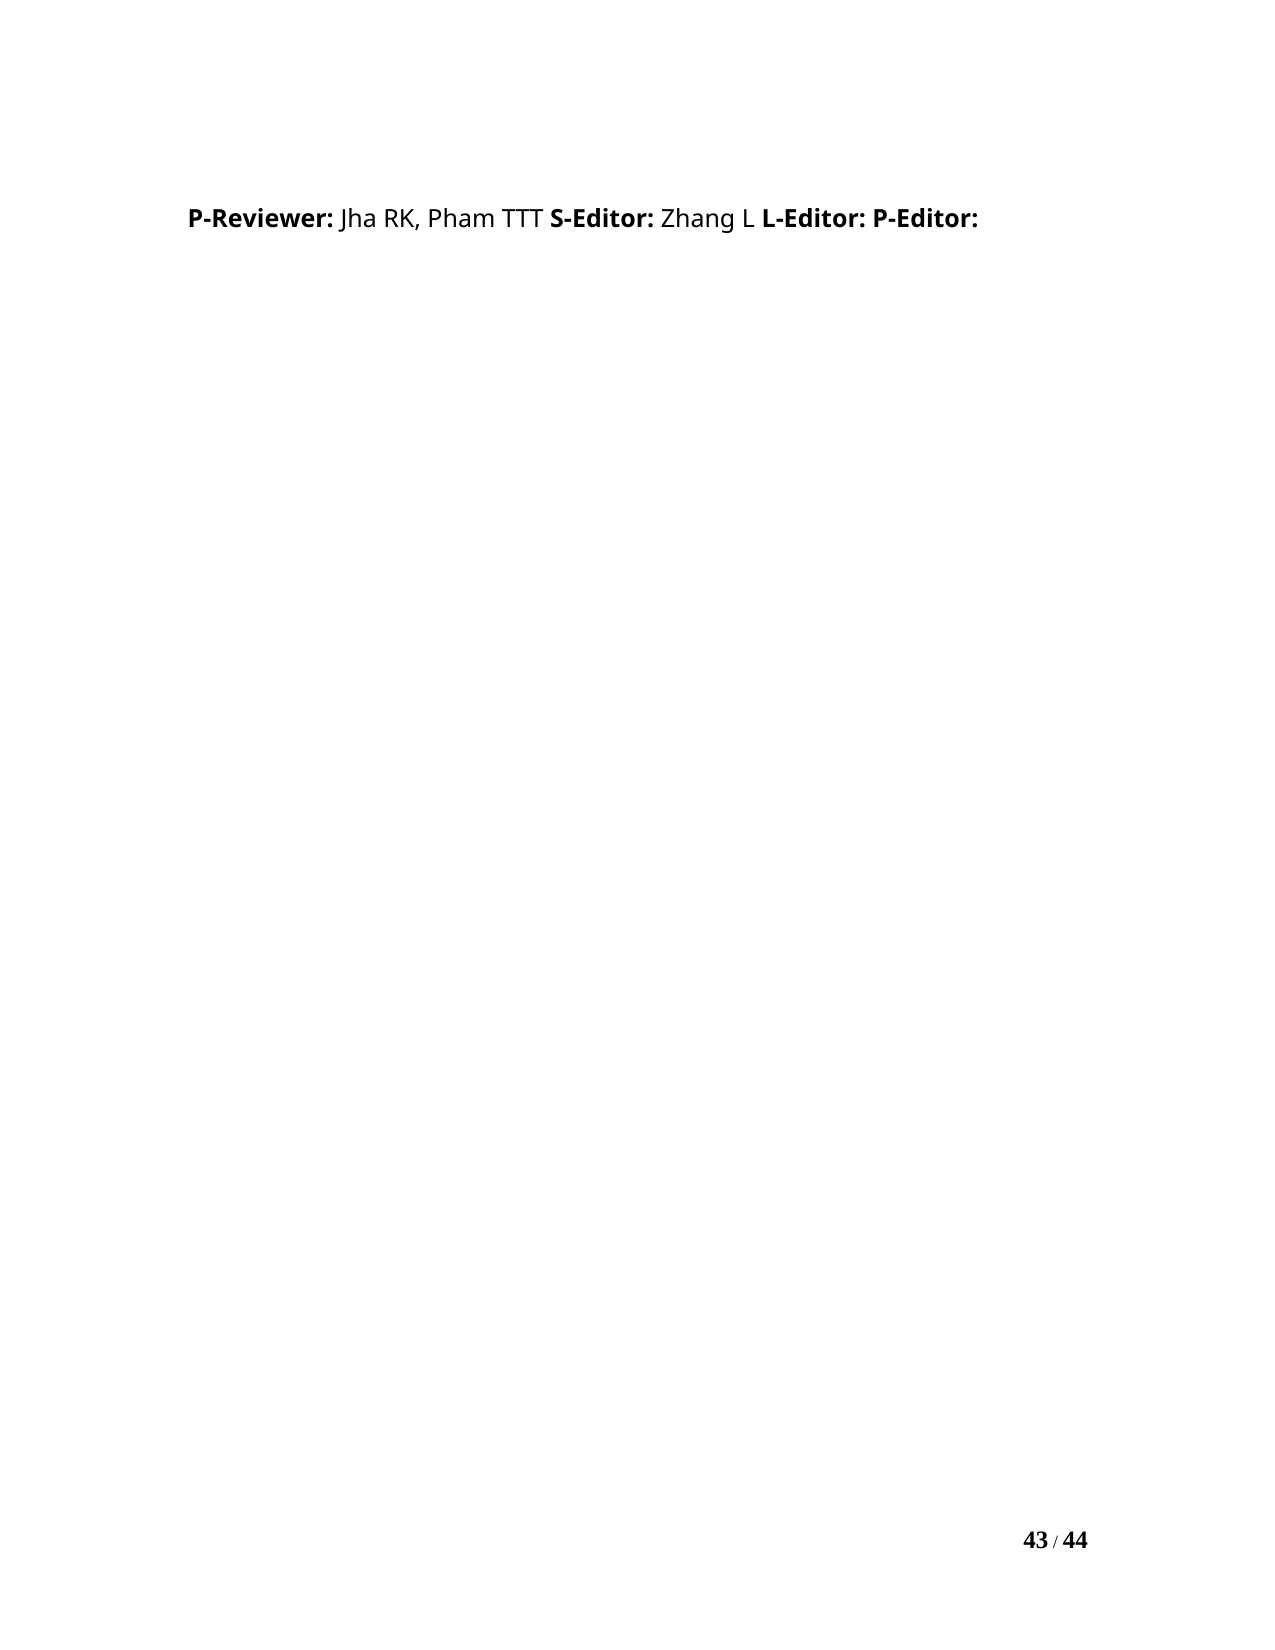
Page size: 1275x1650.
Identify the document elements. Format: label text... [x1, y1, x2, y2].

text P-Reviewer: Jha RK, Pham TTT S-Editor: Zhang L L-Editor: P-Editor: [187, 201, 1087, 235]
